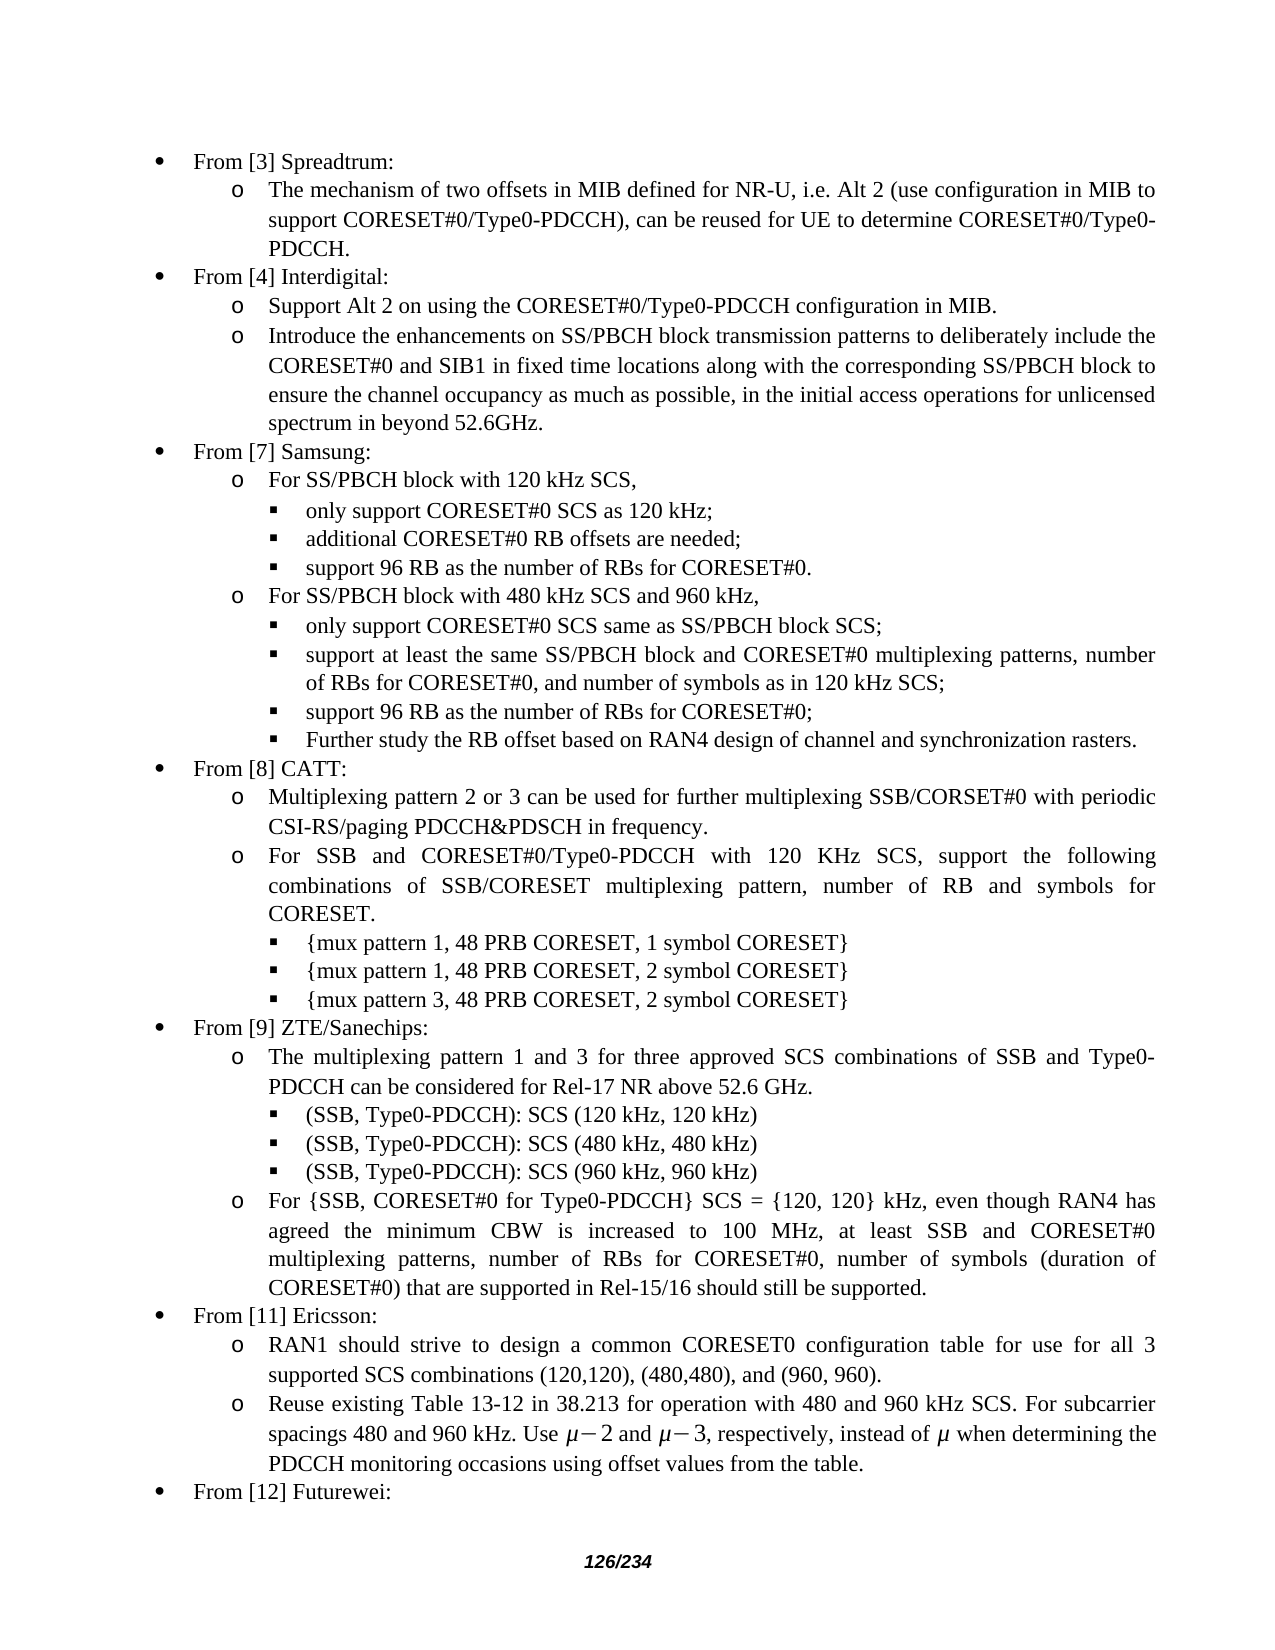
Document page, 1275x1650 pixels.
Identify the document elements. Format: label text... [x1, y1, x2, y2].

list The multiplexing pattern 1 and 3 for three approved SCS combinations of SSB and Type0-PDCCH can be considered for Rel-17 NR above 52.6 GHz. [231, 1043, 1157, 1099]
list From [11] Ericsson: [156, 1302, 1157, 1329]
list only support CORESET#0 SCS as 120 kHz; [268, 497, 1157, 523]
list Multiplexing pattern 2 or 3 can be used for further multiplexing SSB/CORSET#0 with periodic CSI-RS/paging PDCCH&PDSCH in frequency. [231, 783, 1157, 840]
list RAN1 should strive to design a common CORESET0 configuration table for use for all 3 supported SCS combinations (120,120), (480,480), and (960, 960). [231, 1331, 1157, 1387]
list From [8] CATT: [156, 754, 1157, 781]
list For {SSB, CORESET#0 for Type0-PDCCH} SCS = {120, 120} kHz, even though RAN4 has agreed the minimum CBW is increased to 100 MHz, at least SSB and CORESET#0 multiplexing patterns, number of RBs for CORESET#0, number of symbols (duration of CORESET#0) that are supported in Rel-15/16 should still be supported. [231, 1187, 1157, 1300]
list For SS/PBCH block with 120 kHz SCS, [231, 466, 1157, 494]
list From [7] Samsung: [156, 438, 1157, 464]
list {mux pattern 1, 48 PRB CORESET, 1 symbol CORESET} [268, 929, 1157, 955]
list (SSB, Type0-PDCCH): SCS (960 kHz, 960 kHz) [268, 1158, 1157, 1185]
list support 96 RB as the number of RBs for CORESET#0. [268, 553, 1157, 580]
list support at least the same SS/PBCH block and CORESET#0 multiplexing patterns, number of RBs for CORESET#0, and number of symbols as in 120 kHz SCS; [268, 641, 1157, 696]
list From [12] Futurewei: [156, 1478, 1157, 1504]
list {mux pattern 3, 48 PRB CORESET, 2 symbol CORESET} [268, 986, 1157, 1012]
list Reuse existing Table 13-12 in 38.213 for operation with 480 and 960 kHz SCS. For subcarrier spacings 480 and 960 kHz. Use and , respectively, instead of when determining the PDCCH monitoring occasions using offset values from the table. [231, 1389, 1157, 1476]
list (SSB, Type0-PDCCH): SCS (480 kHz, 480 kHz) [268, 1130, 1157, 1156]
list only support CORESET#0 SCS same as SS/PBCH block SCS; [268, 612, 1157, 639]
list From [9] ZTE/Sanechips: [156, 1014, 1157, 1041]
list support 96 RB as the number of RBs for CORESET#0; [268, 698, 1157, 724]
list Support Alt 2 on using the CORESET#0/Type0-PDCCH configuration in MIB. [231, 292, 1157, 320]
list Further study the RB offset based on RAN4 design of channel and synchronization rasters. [268, 726, 1157, 752]
list From [3] Spreadtrum: [156, 148, 1157, 174]
list {mux pattern 1, 48 PRB CORESET, 2 symbol CORESET} [268, 957, 1157, 984]
list For SSB and CORESET#0/Type0-PDCCH with 120 KHz SCS, support the following combinations of SSB/CORESET multiplexing pattern, number of RB and symbols for CORESET. [231, 842, 1157, 927]
list Introduce the enhancements on SS/PBCH block transmission patterns to deliberately include the CORESET#0 and SIB1 in fixed time locations along with the corresponding SS/PBCH block to ensure the channel occupancy as much as possible, in the initial access operations for unlicensed spectrum in beyond 52.6GHz. [231, 322, 1157, 436]
list (SSB, Type0-PDCCH): SCS (120 kHz, 120 kHz) [268, 1101, 1157, 1128]
list From [4] Interdigital: [156, 263, 1157, 290]
list For SS/PBCH block with 480 kHz SCS and 960 kHz, [231, 582, 1157, 610]
list additional CORESET#0 RB offsets are needed; [268, 525, 1157, 551]
list The mechanism of two offsets in MIB defined for NR-U, i.e. Alt 2 (use configuration in MIB to support CORESET#0/Type0-PDCCH), can be reused for UE to determine CORESET#0/Type0-PDCCH. [231, 176, 1157, 261]
